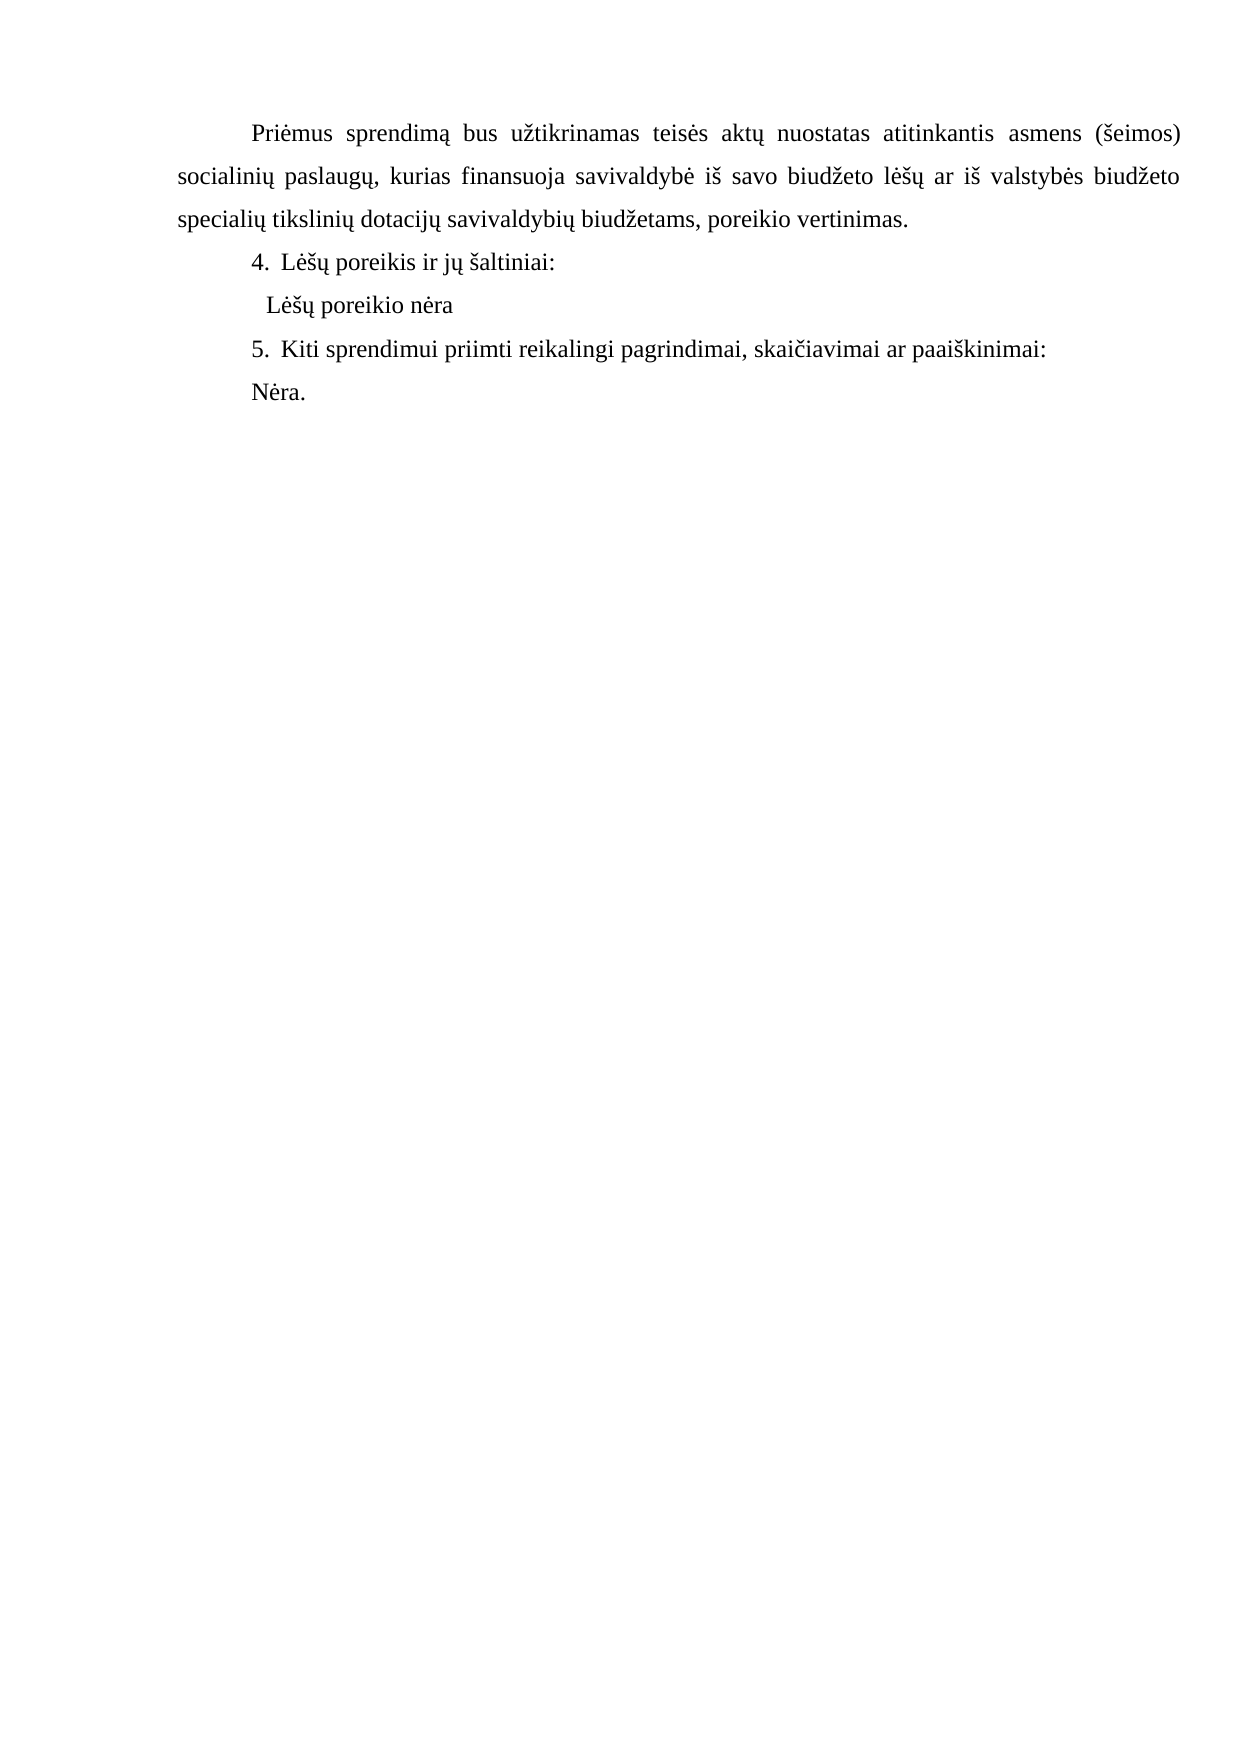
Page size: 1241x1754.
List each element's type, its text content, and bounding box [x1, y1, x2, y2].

list Kiti sprendimui priimti reikalingi pagrindimai, skaičiavimai ar paaiškinimai: [177, 334, 1181, 362]
list Lėšų poreikis ir jų šaltiniai: [177, 247, 1181, 276]
text Nėra. [177, 377, 1181, 406]
text Lėšų poreikio nėra [177, 291, 1181, 319]
text Priėmus sprendimą bus užtikrinamas teisės aktų nuostatas atitinkantis asmens (šeimos) socialinių paslaugų, kurias finansuoja savivaldybė iš savo biudžeto lėšų ar iš valstybės biudžeto specialių tikslinių dotacijų savivaldybių biudžetams, poreikio vertinimas. [177, 118, 1181, 233]
